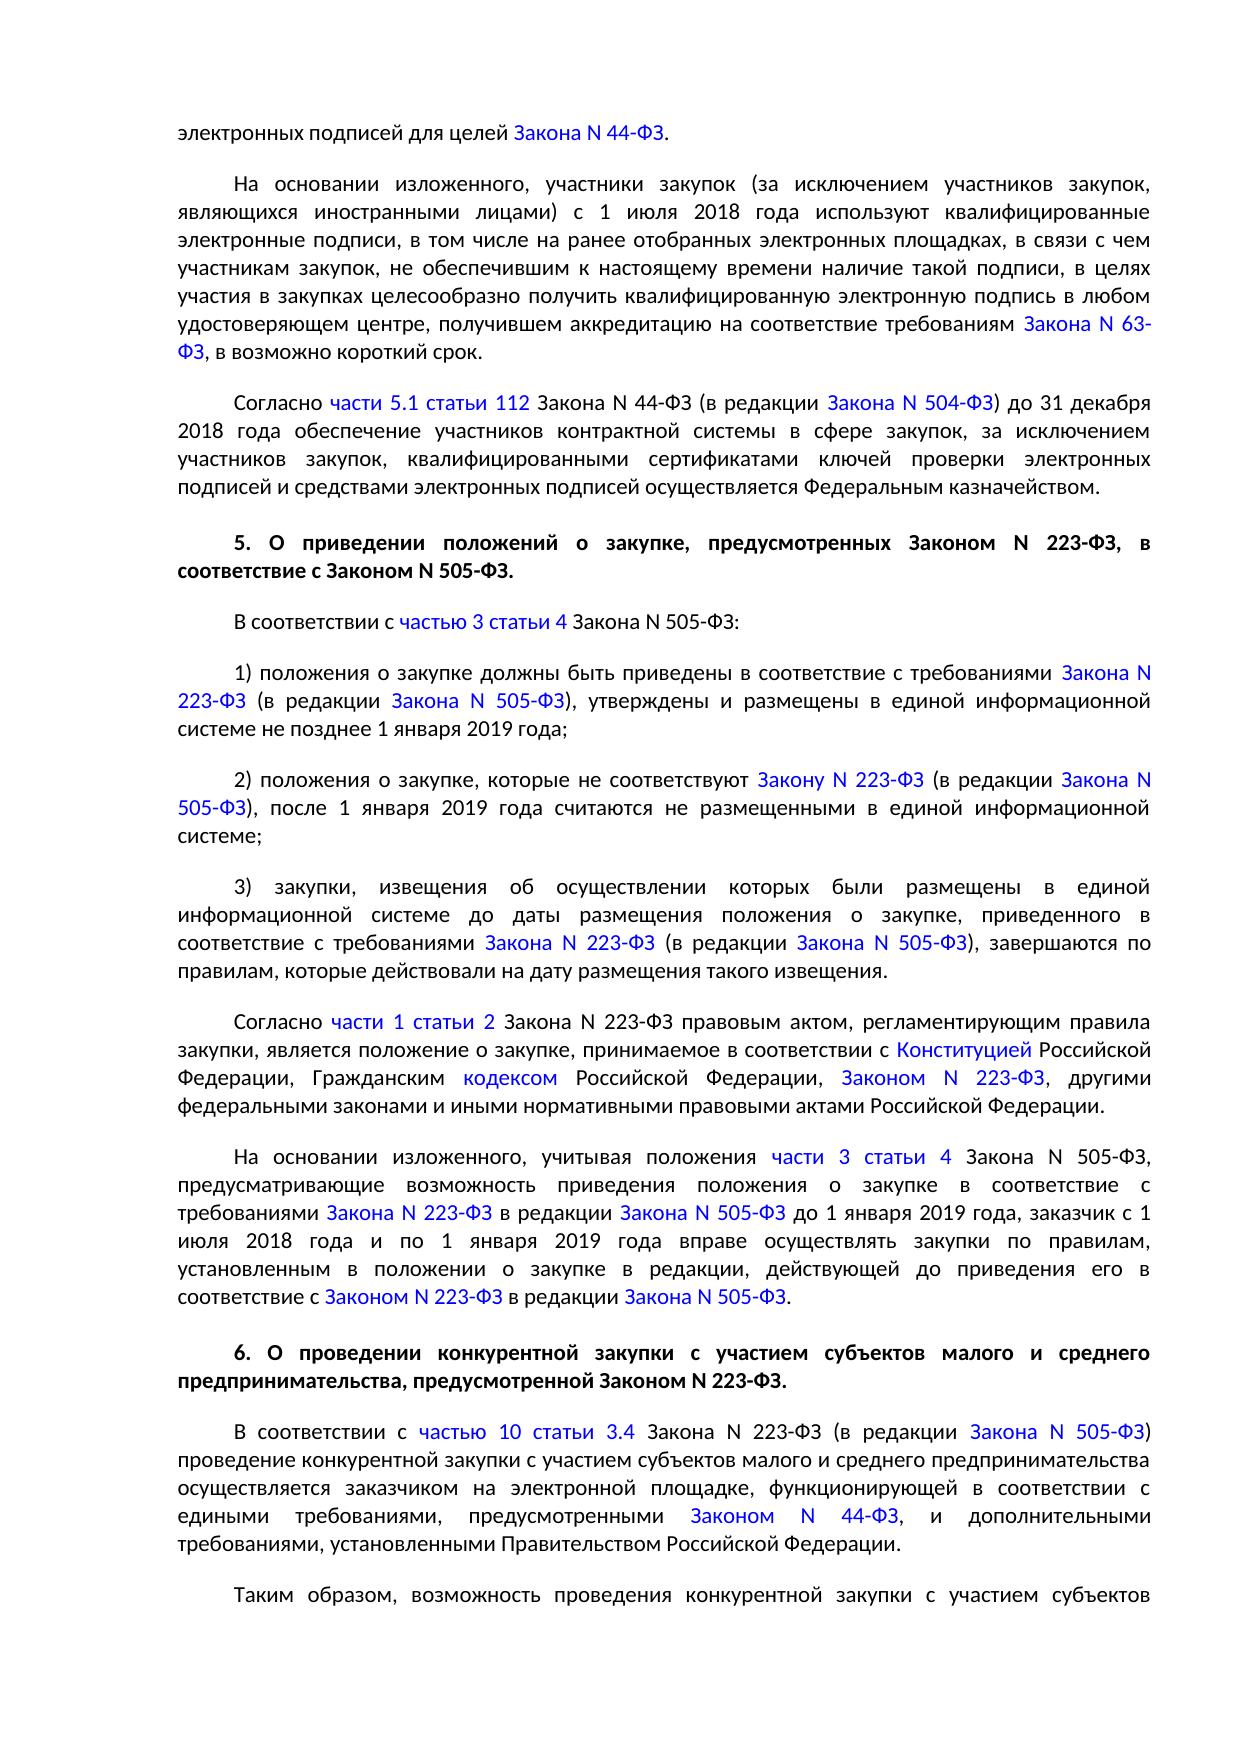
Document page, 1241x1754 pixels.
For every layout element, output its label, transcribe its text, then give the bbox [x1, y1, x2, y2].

text В соответствии с частью 10 статьи 3.4 Закона N 223-ФЗ (в редакции Закона N 505-ФЗ) проведение конкурентной закупки с участием субъектов малого и среднего предпринимательства осуществляется заказчиком на электронной площадке, функционирующей в соответствии с едиными требованиями, предусмотренными Законом N 44-ФЗ, и дополнительными требованиями, установленными Правительством Российской Федерации. [177, 1417, 1152, 1557]
text На основании изложенного, участники закупок (за исключением участников закупок, являющихся иностранными лицами) с 1 июля 2018 года используют квалифицированные электронные подписи, в том числе на ранее отобранных электронных площадках, в связи с чем участникам закупок, не обеспечившим к настоящему времени наличие такой подписи, в целях участия в закупках целесообразно получить квалифицированную электронную подпись в любом удостоверяющем центре, получившем аккредитацию на соответствие требованиям Закона N 63-ФЗ, в возможно короткий срок. [177, 169, 1152, 365]
text 2) положения о закупке, которые не соответствуют Закону N 223-ФЗ (в редакции Закона N 505-ФЗ), после 1 января 2019 года считаются не размещенными в единой информационной системе; [177, 765, 1152, 849]
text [177, 1580, 1152, 1608]
title 5. О приведении положений о закупке, предусмотренных Законом N 223-ФЗ, в соответствие с Законом N 505-ФЗ. [177, 528, 1152, 584]
text На основании изложенного, учитывая положения части 3 статьи 4 Закона N 505-ФЗ, предусматривающие возможность приведения положения о закупке в соответствие с требованиями Закона N 223-ФЗ в редакции Закона N 505-ФЗ до 1 января 2019 года, заказчик с 1 июля 2018 года и по 1 января 2019 года вправе осуществлять закупки по правилам, установленным в положении о закупке в редакции, действующей до приведения его в соответствие с Законом N 223-ФЗ в редакции Закона N 505-ФЗ. [177, 1142, 1152, 1310]
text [177, 118, 1152, 146]
text 1) положения о закупке должны быть приведены в соответствие с требованиями Закона N 223-ФЗ (в редакции Закона N 505-ФЗ), утверждены и размещены в единой информационной системе не позднее 1 января 2019 года; [177, 658, 1152, 742]
text 3) закупки, извещения об осуществлении которых были размещены в единой информационной системе до даты размещения положения о закупке, приведенного в соответствие с требованиями Закона N 223-ФЗ (в редакции Закона N 505-ФЗ), завершаются по правилам, которые действовали на дату размещения такого извещения. [177, 872, 1152, 984]
text В соответствии с частью 3 статьи 4 Закона N 505-ФЗ: [177, 607, 1152, 635]
title 6. О проведении конкурентной закупки с участием субъектов малого и среднего предпринимательства, предусмотренной Законом N 223-ФЗ. [177, 1338, 1152, 1394]
text Согласно части 5.1 статьи 112 Закона N 44-ФЗ (в редакции Закона N 504-ФЗ) до 31 декабря 2018 года обеспечение участников контрактной системы в сфере закупок, за исключением участников закупок, квалифицированными сертификатами ключей проверки электронных подписей и средствами электронных подписей осуществляется Федеральным казначейством. [177, 388, 1152, 500]
text Согласно части 1 статьи 2 Закона N 223-ФЗ правовым актом, регламентирующим правила закупки, является положение о закупке, принимаемое в соответствии с Конституцией Российской Федерации, Гражданским кодексом Российской Федерации, Законом N 223-ФЗ, другими федеральными законами и иными нормативными правовыми актами Российской Федерации. [177, 1007, 1152, 1119]
